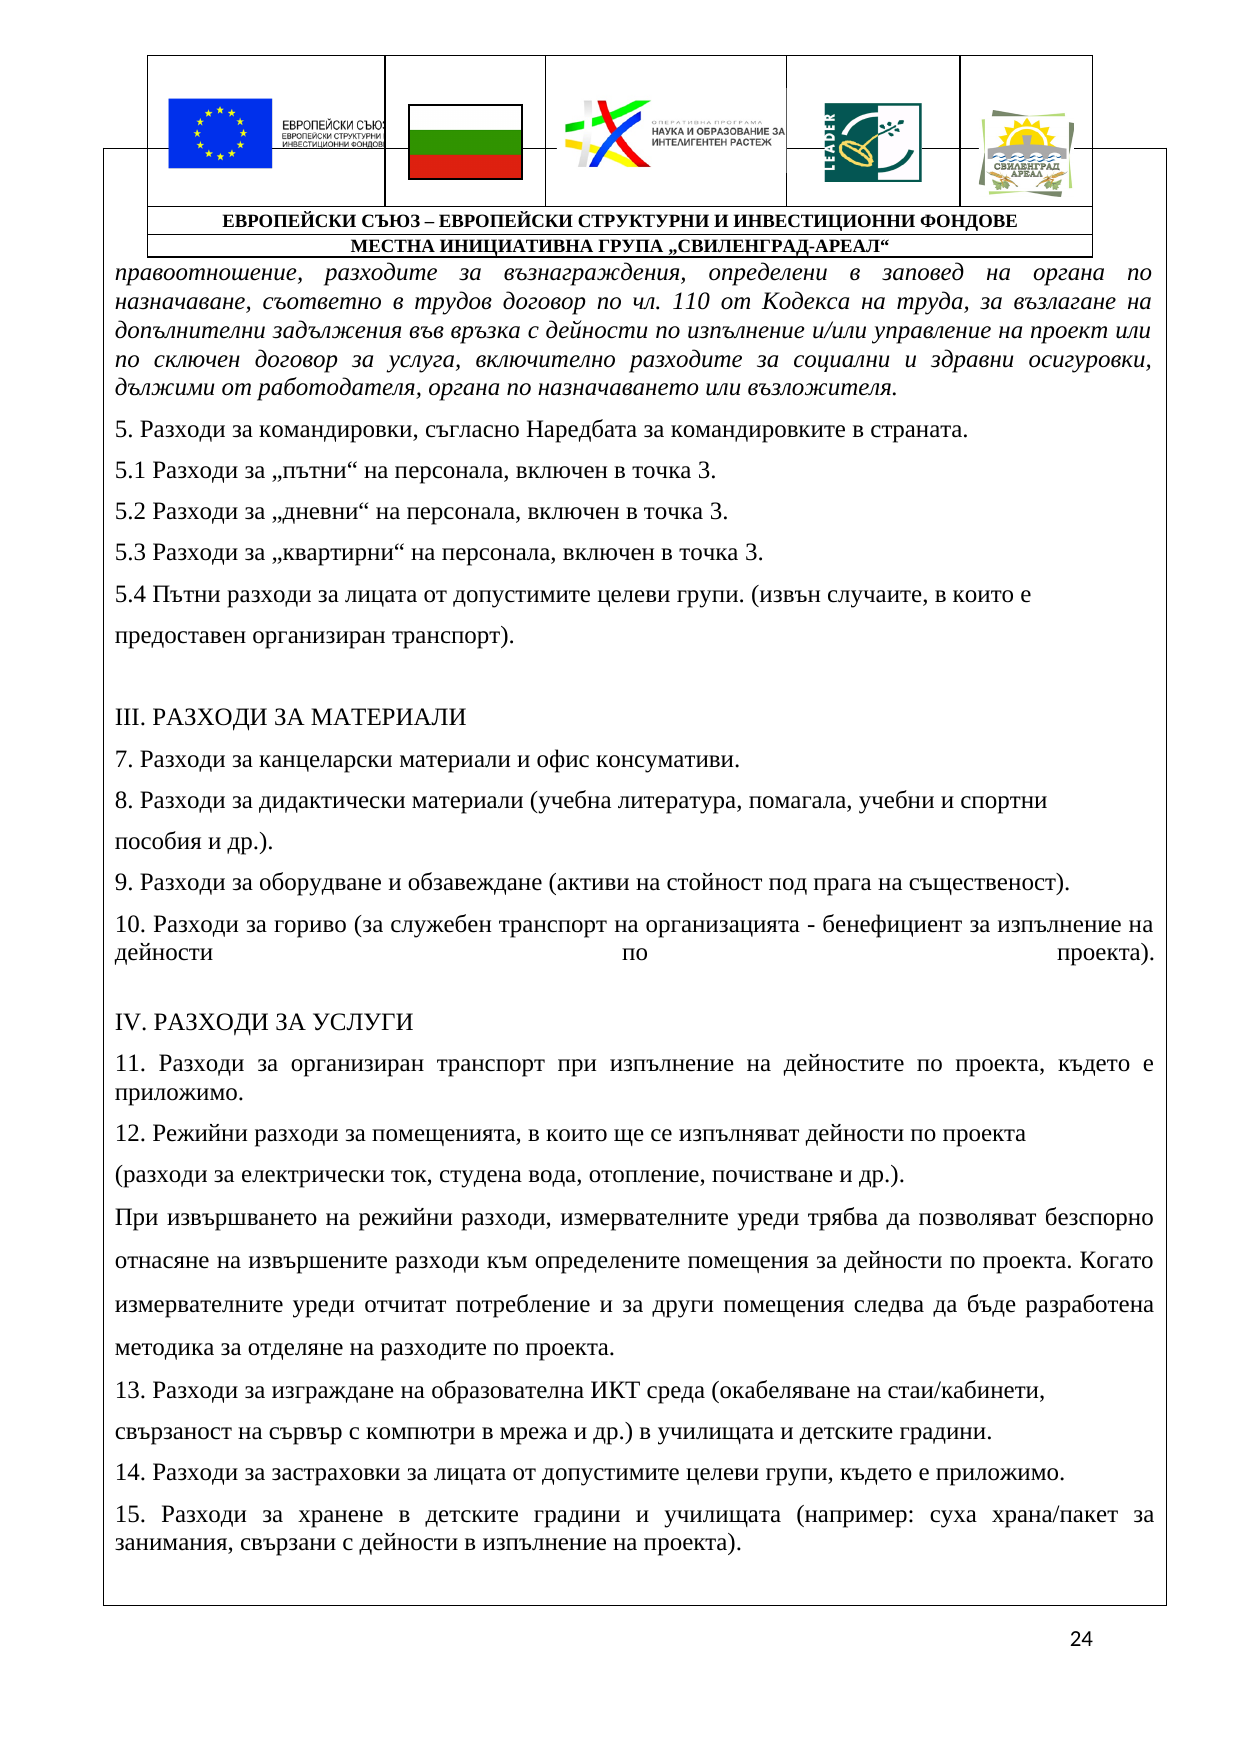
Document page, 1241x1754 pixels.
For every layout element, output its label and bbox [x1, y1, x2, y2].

picture [556, 88, 787, 173]
picture [824, 103, 922, 182]
table_header [104, 149, 1166, 1605]
picture [158, 88, 385, 174]
picture [978, 110, 1074, 197]
